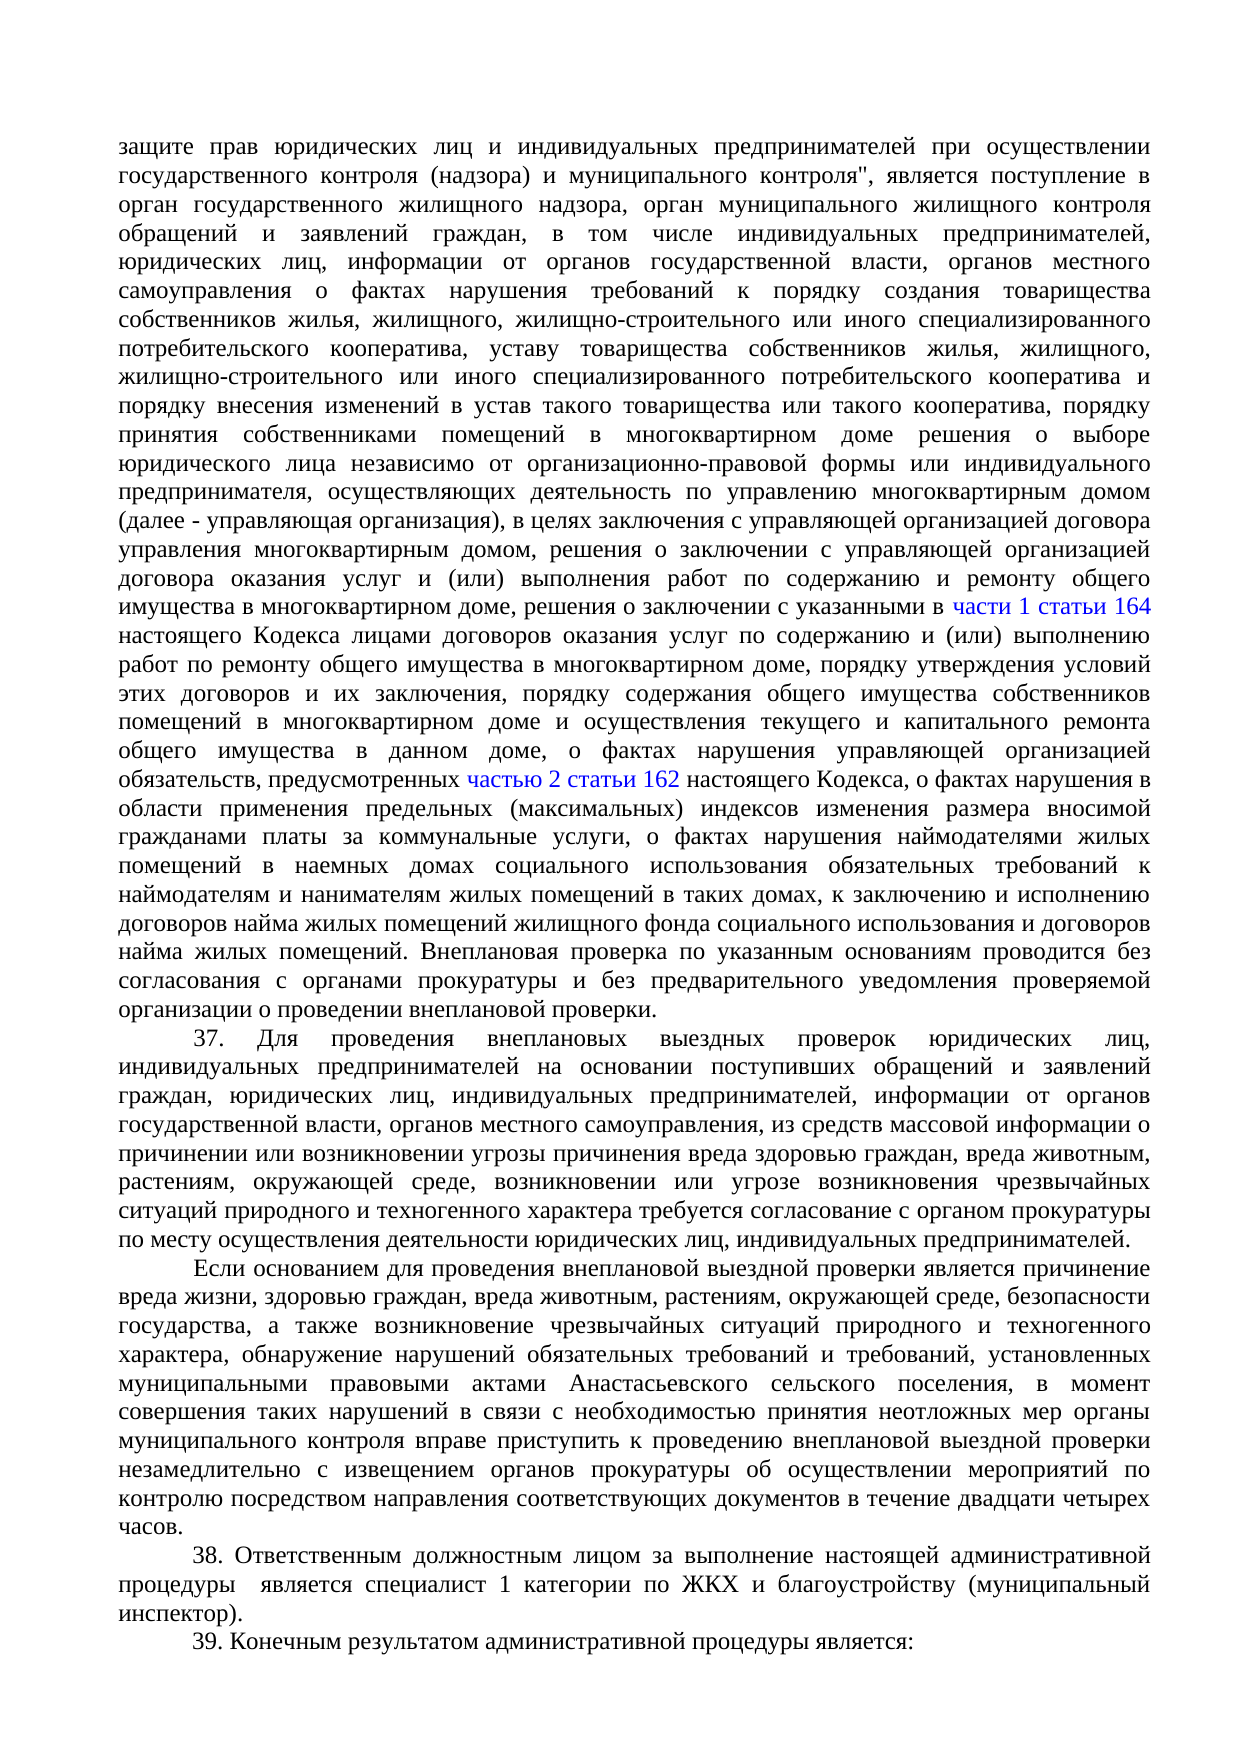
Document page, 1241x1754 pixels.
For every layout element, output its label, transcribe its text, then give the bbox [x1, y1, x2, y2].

text 37. Для проведения внеплановых выездных проверок юридических лиц, индивидуальных предпринимателей на основании поступивших обращений и заявлений граждан, юридических лиц, индивидуальных предпринимателей, информации от органов государственной власти, органов местного самоуправления, из средств массовой информации о причинении или возникновении угрозы причинения вреда здоровью граждан, вреда животным, растениям, окружающей среде, возникновении или угрозе возникновения чрезвычайных ситуаций природного и техногенного характера требуется согласование с органом прокуратуры по месту осуществления деятельности юридических лиц, индивидуальных предпринимателей. [118, 1023, 1152, 1253]
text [118, 131, 1152, 1023]
text Если основанием для проведения внеплановой выездной проверки является причинение вреда жизни, здоровью граждан, вреда животным, растениям, окружающей среде, безопасности государства, а также возникновение чрезвычайных ситуаций природного и техногенного характера, обнаружение нарушений обязательных требований и требований, установленных муниципальными правовыми актами Анастасьевского сельского поселения, в момент совершения таких нарушений в связи с необходимостью принятия неотложных мер органы муниципального контроля вправе приступить к проведению внеплановой выездной проверки незамедлительно с извещением органов прокуратуры об осуществлении мероприятий по контролю посредством направления соответствующих документов в течение двадцати четырех часов. [118, 1253, 1152, 1540]
text 39. Конечным результатом административной процедуры является: [118, 1626, 1152, 1655]
text 38. Ответственным должностным лицом за выполнение настоящей административной процедуры является специалист 1 категории по ЖКХ и благоустройству (муниципальный инспектор). [118, 1540, 1152, 1626]
